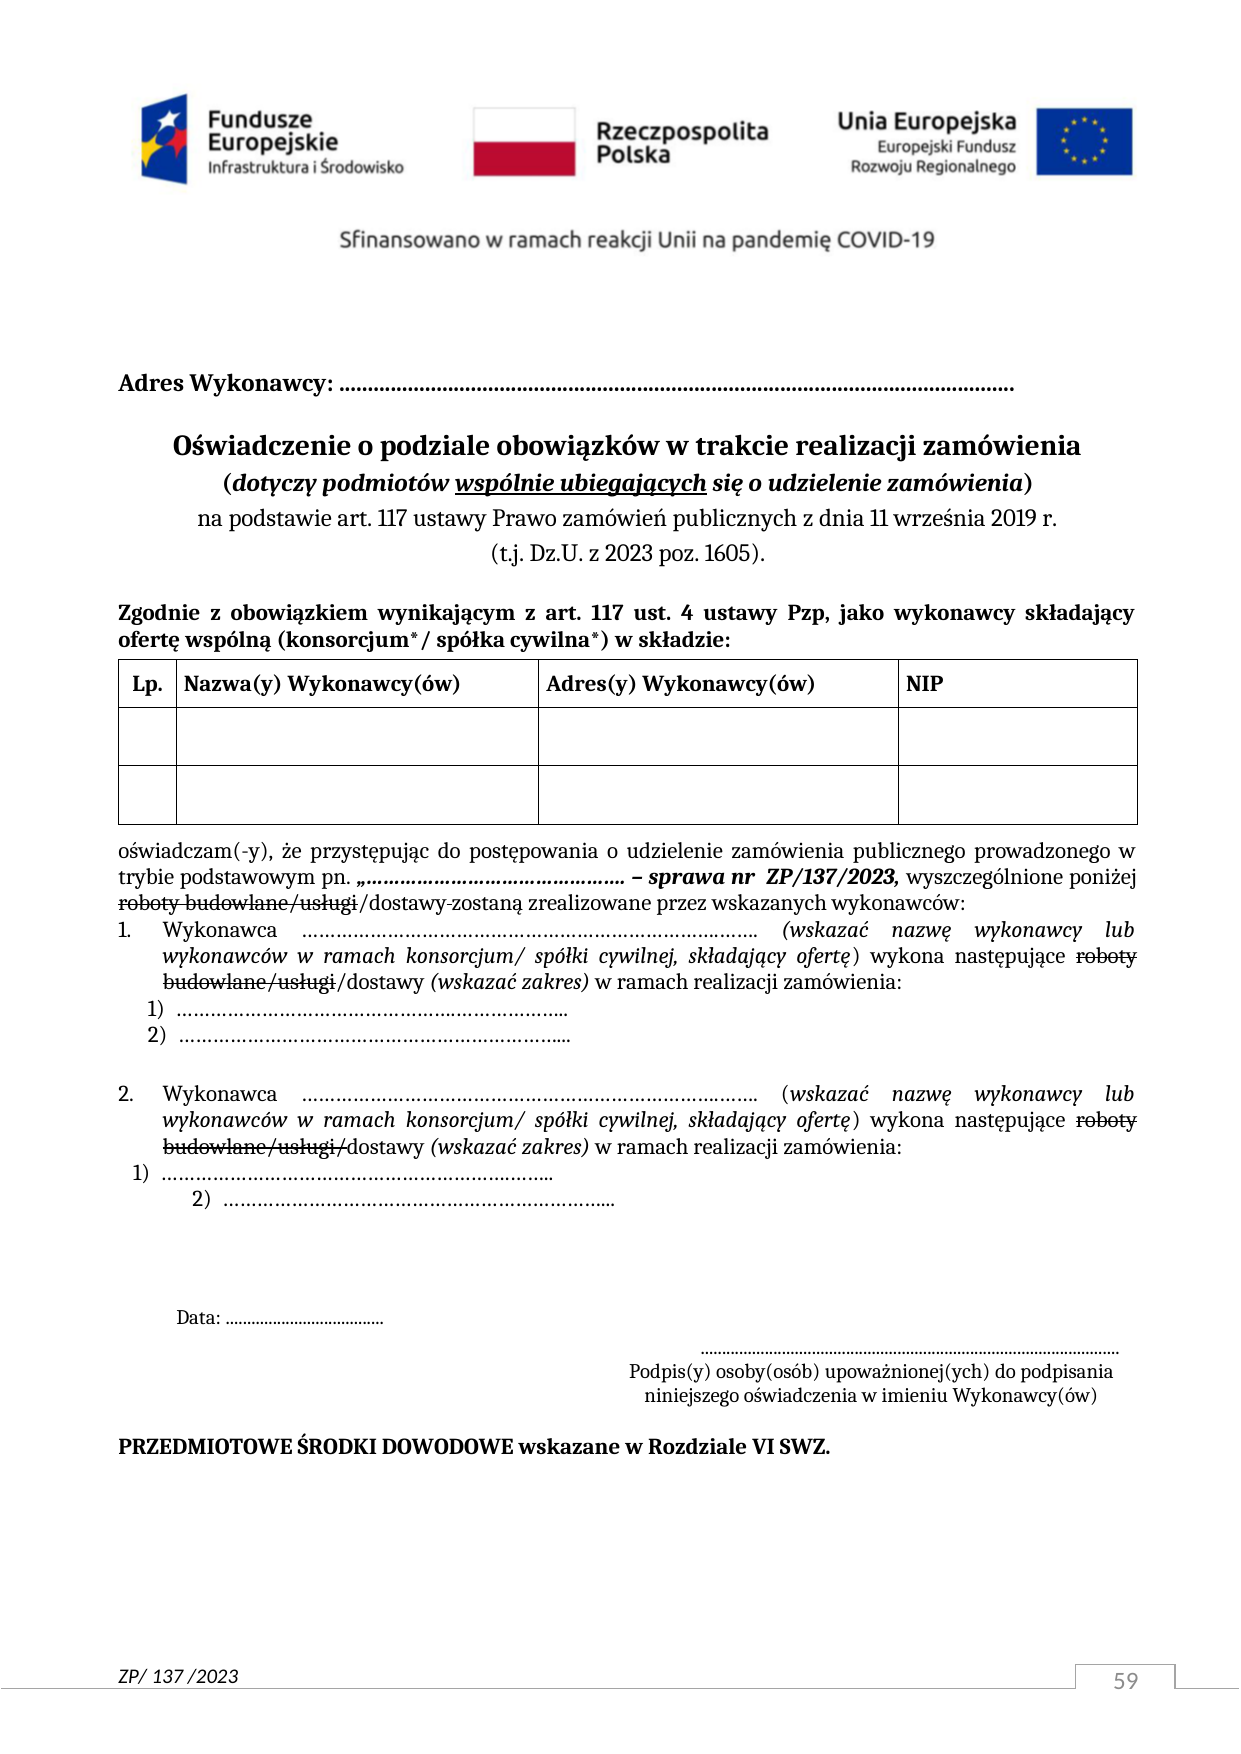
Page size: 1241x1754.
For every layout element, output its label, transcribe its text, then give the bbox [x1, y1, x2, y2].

text Adres Wykonawcy: ...................................................................................................................... [118, 348, 1137, 398]
text PRZEDMIOTOWE ŚRODKI DOWODOWE wskazane w Rozdziale VI SWZ. [118, 1434, 1137, 1460]
table_header NIP [899, 660, 1137, 707]
table_cell [119, 766, 176, 824]
table_cell [177, 766, 538, 824]
picture [118, 70, 1158, 275]
table_cell [539, 708, 898, 765]
list Wykonawca ……………………………………………………………….……. (wskazać nazwę wykonawcy lub wykonawców w ramach konsorcjum/ spółki cywilnej, składający ofertę) wykona następujące roboty budowlane/usługi/dostawy (wskazać zakres) w ramach realizacji zamówienia: [118, 1081, 1137, 1160]
table_cell [119, 708, 176, 765]
text Oświadczenie o podziale obowiązków w trakcie realizacji zamówienia [118, 429, 1137, 463]
text Zgodnie z obowiązkiem wynikającym z art. 117 ust. 4 ustawy Pzp, jako wykonawcy składający ofertę wspólną (konsorcjum*/ spółka cywilna*) w składzie: [118, 600, 1137, 653]
list …………………………………………………………... [148, 1022, 1137, 1048]
text Podpis(y) osoby(osób) upoważnionej(ych) do podpisania niniejszego oświadczenia w imieniu Wykonawcy(ów) [605, 1360, 1137, 1408]
text (dotyczy podmiotów wspólnie ubiegających się o udzielenie zamówienia) [118, 469, 1137, 498]
list …………………………………………………………... [162, 1186, 1137, 1213]
text Data: ..................................... [176, 1306, 1137, 1329]
list Wykonawca ……………………………………………………………….……. (wskazać nazwę wykonawcy lub wykonawców w ramach konsorcjum/ spółki cywilnej, składający ofertę) wykona następujące roboty budowlane/usługi/dostawy (wskazać zakres) w ramach realizacji zamówienia: [118, 916, 1137, 996]
table_header Adres(y) Wykonawcy(ów) [539, 660, 898, 707]
table_cell [899, 766, 1137, 824]
table_header Nazwa(y) Wykonawcy(ów) [177, 660, 538, 707]
text na podstawie art. 117 ustawy Prawo zamówień publicznych z dnia 11 września 2019 r. [118, 504, 1137, 533]
list …………………………………………………….…….. [118, 1160, 1137, 1186]
table_cell [899, 708, 1137, 765]
table_header Lp. [119, 660, 176, 707]
list ………………………………………….……………….. [148, 996, 1137, 1022]
text (t.j. Dz.U. z 2023 poz. 1605). [118, 539, 1137, 568]
table_cell [539, 766, 898, 824]
text .................................................................................................. [605, 1336, 1197, 1360]
text oświadczam(-y), że przystępując do postępowania o udzielenie zamówienia publicznego prowadzonego w trybie podstawowym pn. „………………………………………. – sprawa nr ZP/137/2023, wyszczególnione poniżej roboty budowlane/usługi/dostawy zostaną zrealizowane przez wskazanych wykonawców: [118, 837, 1137, 916]
table_cell [177, 708, 538, 765]
